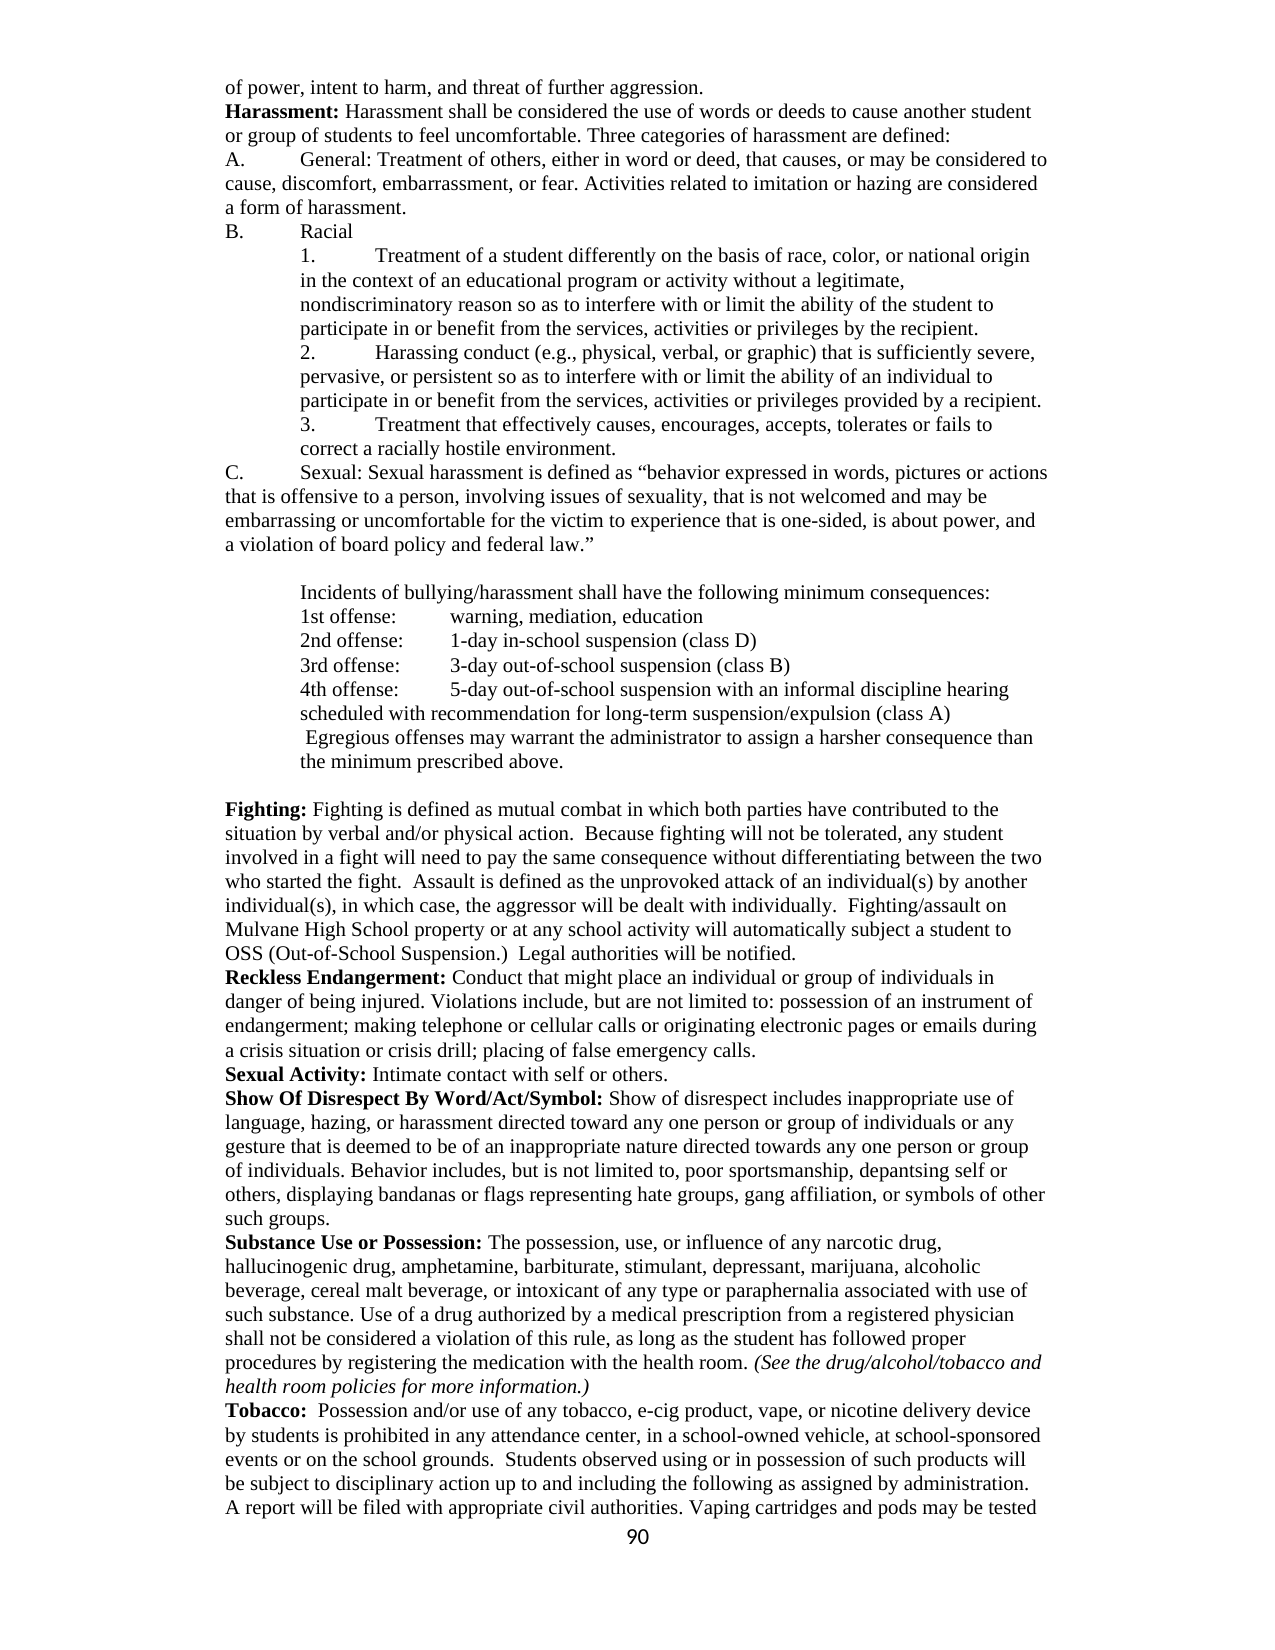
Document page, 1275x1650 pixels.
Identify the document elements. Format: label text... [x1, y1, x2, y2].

text 4th offense: 5-day out-of-school suspension with an informal discipline hearing scheduled with recommendation for long-term suspension/expulsion (class A) [300, 677, 1050, 725]
text Sexual Activity: Intimate contact with self or others. [225, 1062, 1050, 1086]
text Harassment: Harassment shall be considered the use of words or deeds to cause another student or group of students to feel uncomfortable. Three categories of harassment are defined: [225, 99, 1050, 147]
text A. General: Treatment of others, either in word or deed, that causes, or may be considered to cause, discomfort, embarrassment, or fear. Activities related to imitation or hazing are considered a form of harassment. [225, 147, 1050, 219]
text C. Sexual: Sexual harassment is defined as “behavior expressed in words, pictures or actions that is offensive to a person, involving issues of sexuality, that is not welcomed and may be embarrassing or uncomfortable for the victim to experience that is one-sided, is about power, and a violation of board policy and federal law.” [225, 460, 1050, 556]
text Reckless Endangerment: Conduct that might place an individual or group of individuals in danger of being injured. Violations include, but are not limited to: possession of an instrument of endangerment; making telephone or cellular calls or originating electronic pages or emails during a crisis situation or crisis drill; placing of false emergency calls. [225, 965, 1050, 1062]
text Fighting: Fighting is defined as mutual combat in which both parties have contributed to the situation by verbal and/or physical action. Because fighting will not be tolerated, any student involved in a fight will need to pay the same consequence without differentiating between the two who started the fight. Assault is defined as the unprovoked attack of an individual(s) by another individual(s), in which case, the aggressor will be dealt with individually. Fighting/assault on Mulvane High School property or at any school activity will automatically subject a student to OSS (Out-of-School Suspension.) Legal authorities will be notified. [225, 797, 1050, 965]
text B. Racial [225, 219, 1050, 243]
text Substance Use or Possession: The possession, use, or influence of any narcotic drug, hallucinogenic drug, amphetamine, barbiturate, stimulant, depressant, marijuana, alcoholic beverage, cereal malt beverage, or intoxicant of any type or paraphernalia associated with use of such substance. Use of a drug authorized by a medical prescription from a registered physician shall not be considered a violation of this rule, as long as the student has followed proper procedures by registering the medication with the health room. (See the drug/alcohol/tobacco and health room policies for more information.) [225, 1230, 1050, 1398]
text 1st offense: warning, mediation, education [300, 604, 1050, 628]
text 1. Treatment of a student differently on the basis of race, color, or national origin in the context of an educational program or activity without a legitimate, nondiscriminatory reason so as to interfere with or limit the ability of the student to participate in or benefit from the services, activities or privileges by the recipient. [300, 243, 1050, 340]
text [225, 1398, 1050, 1519]
text 3rd offense: 3-day out-of-school suspension (class B) [300, 652, 1050, 677]
text 2nd offense: 1-day in-school suspension (class D) [300, 628, 1050, 652]
text 3. Treatment that effectively causes, encourages, accepts, tolerates or fails to correct a racially hostile environment. [300, 412, 1050, 460]
text 2. Harassing conduct (e.g., physical, verbal, or graphic) that is sufficiently severe, pervasive, or persistent so as to interfere with or limit the ability of an individual to participate in or benefit from the services, activities or privileges provided by a recipient. [300, 340, 1050, 412]
text Show Of Disrespect By Word/Act/Symbol: Show of disrespect includes inappropriate use of language, hazing, or harassment directed toward any one person or group of individuals or any gesture that is deemed to be of an inappropriate nature directed towards any one person or group of individuals. Behavior includes, but is not limited to, poor sportsmanship, depantsing self or others, displaying bandanas or flags representing hate groups, gang affiliation, or symbols of other such groups. [225, 1086, 1050, 1230]
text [225, 75, 1050, 99]
text Incidents of bullying/harassment shall have the following minimum consequences: [300, 580, 1050, 604]
text Egregious offenses may warrant the administrator to assign a harsher consequence than the minimum prescribed above. [300, 725, 1050, 773]
